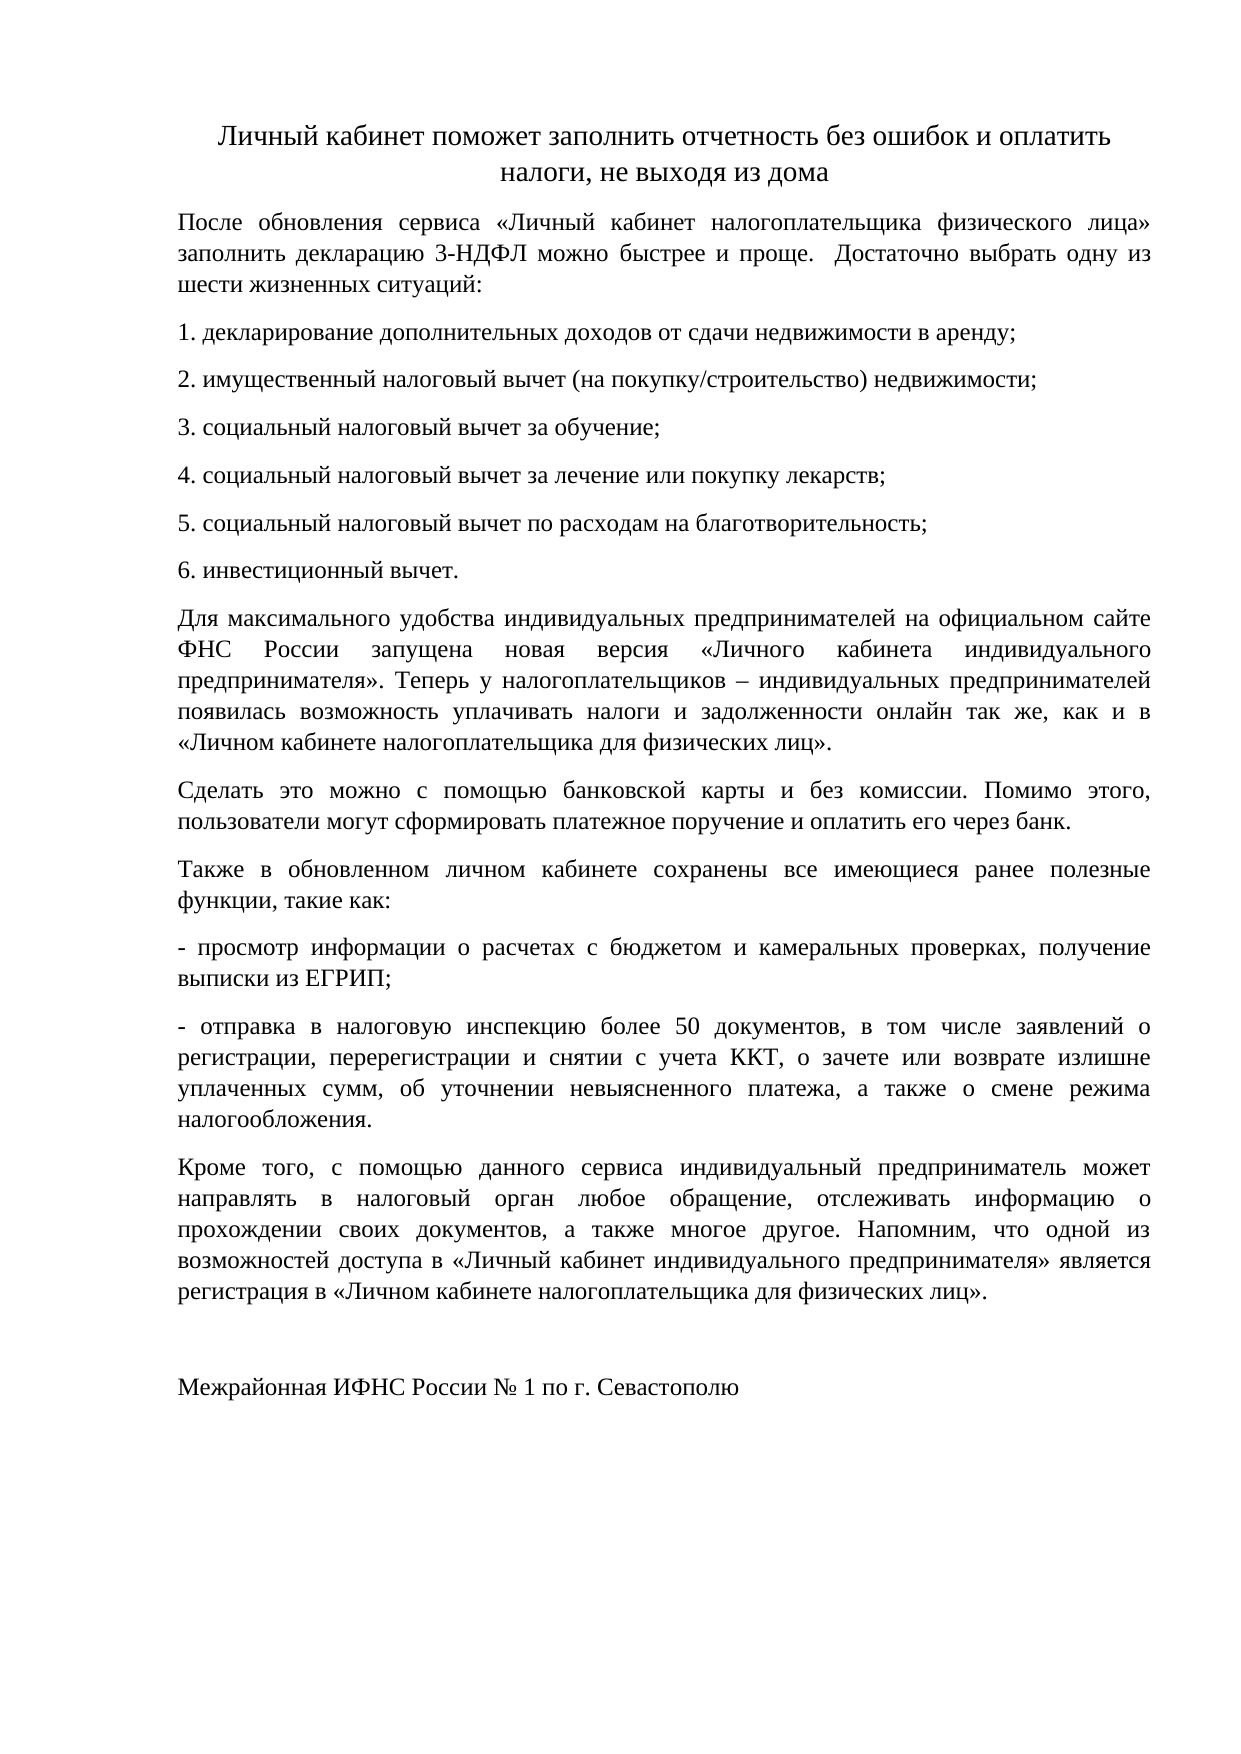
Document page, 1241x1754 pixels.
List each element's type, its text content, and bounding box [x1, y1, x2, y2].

text Личный кабинет поможет заполнить отчетность без ошибок и оплатить налоги, не выходя из дома [177, 118, 1152, 188]
text Межрайонная ИФНС России № 1 по г. Севастополю [177, 1372, 1152, 1400]
text Для максимального удобства индивидуальных предпринимателей на официальном сайте ФНС России запущена новая версия «Личного кабинета индивидуального предпринимателя». Теперь у налогоплательщиков – индивидуальных предпринимателей появилась возможность уплачивать налоги и задолженности онлайн так же, как и в «Личном кабинете налогоплательщика для физических лиц». [177, 603, 1152, 756]
text 6. инвестиционный вычет. [177, 555, 1152, 584]
text 5. социальный налоговый вычет по расходам на благотворительность; [177, 508, 1152, 536]
text 1. декларирование дополнительных доходов от сдачи недвижимости в аренду; [177, 317, 1152, 346]
text После обновления сервиса «Личный кабинет налогоплательщика физического лица» заполнить декларацию 3-НДФЛ можно быстрее и проще. Достаточно выбрать одну из шести жизненных ситуаций: [177, 207, 1152, 298]
text 3. социальный налоговый вычет за обучение; [177, 412, 1152, 441]
text Сделать это можно с помощью банковской карты и без комиссии. Помимо этого, пользователи могут сформировать платежное поручение и оплатить его через банк. [177, 775, 1152, 835]
text Также в обновленном личном кабинете сохранены все имеющиеся ранее полезные функции, такие как: [177, 854, 1152, 913]
text - просмотр информации о расчетах с бюджетом и камеральных проверках, получение выписки из ЕГРИП; [177, 932, 1152, 992]
text Кроме того, с помощью данного сервиса индивидуальный предприниматель может направлять в налоговый орган любое обращение, отслеживать информацию о прохождении своих документов, а также многое другое. Напомним, что одной из возможностей доступа в «Личный кабинет индивидуального предпринимателя» является регистрация в «Личном кабинете налогоплательщика для физических лиц». [177, 1152, 1152, 1305]
text - отправка в налоговую инспекцию более 50 документов, в том числе заявлений о регистрации, перерегистрации и снятии с учета ККТ, о зачете или возврате излишне уплаченных сумм, об уточнении невыясненного платежа, а также о смене режима налогообложения. [177, 1011, 1152, 1133]
text 4. социальный налоговый вычет за лечение или покупку лекарств; [177, 460, 1152, 489]
text 2. имущественный налоговый вычет (на покупку/строительство) недвижимости; [177, 364, 1152, 393]
